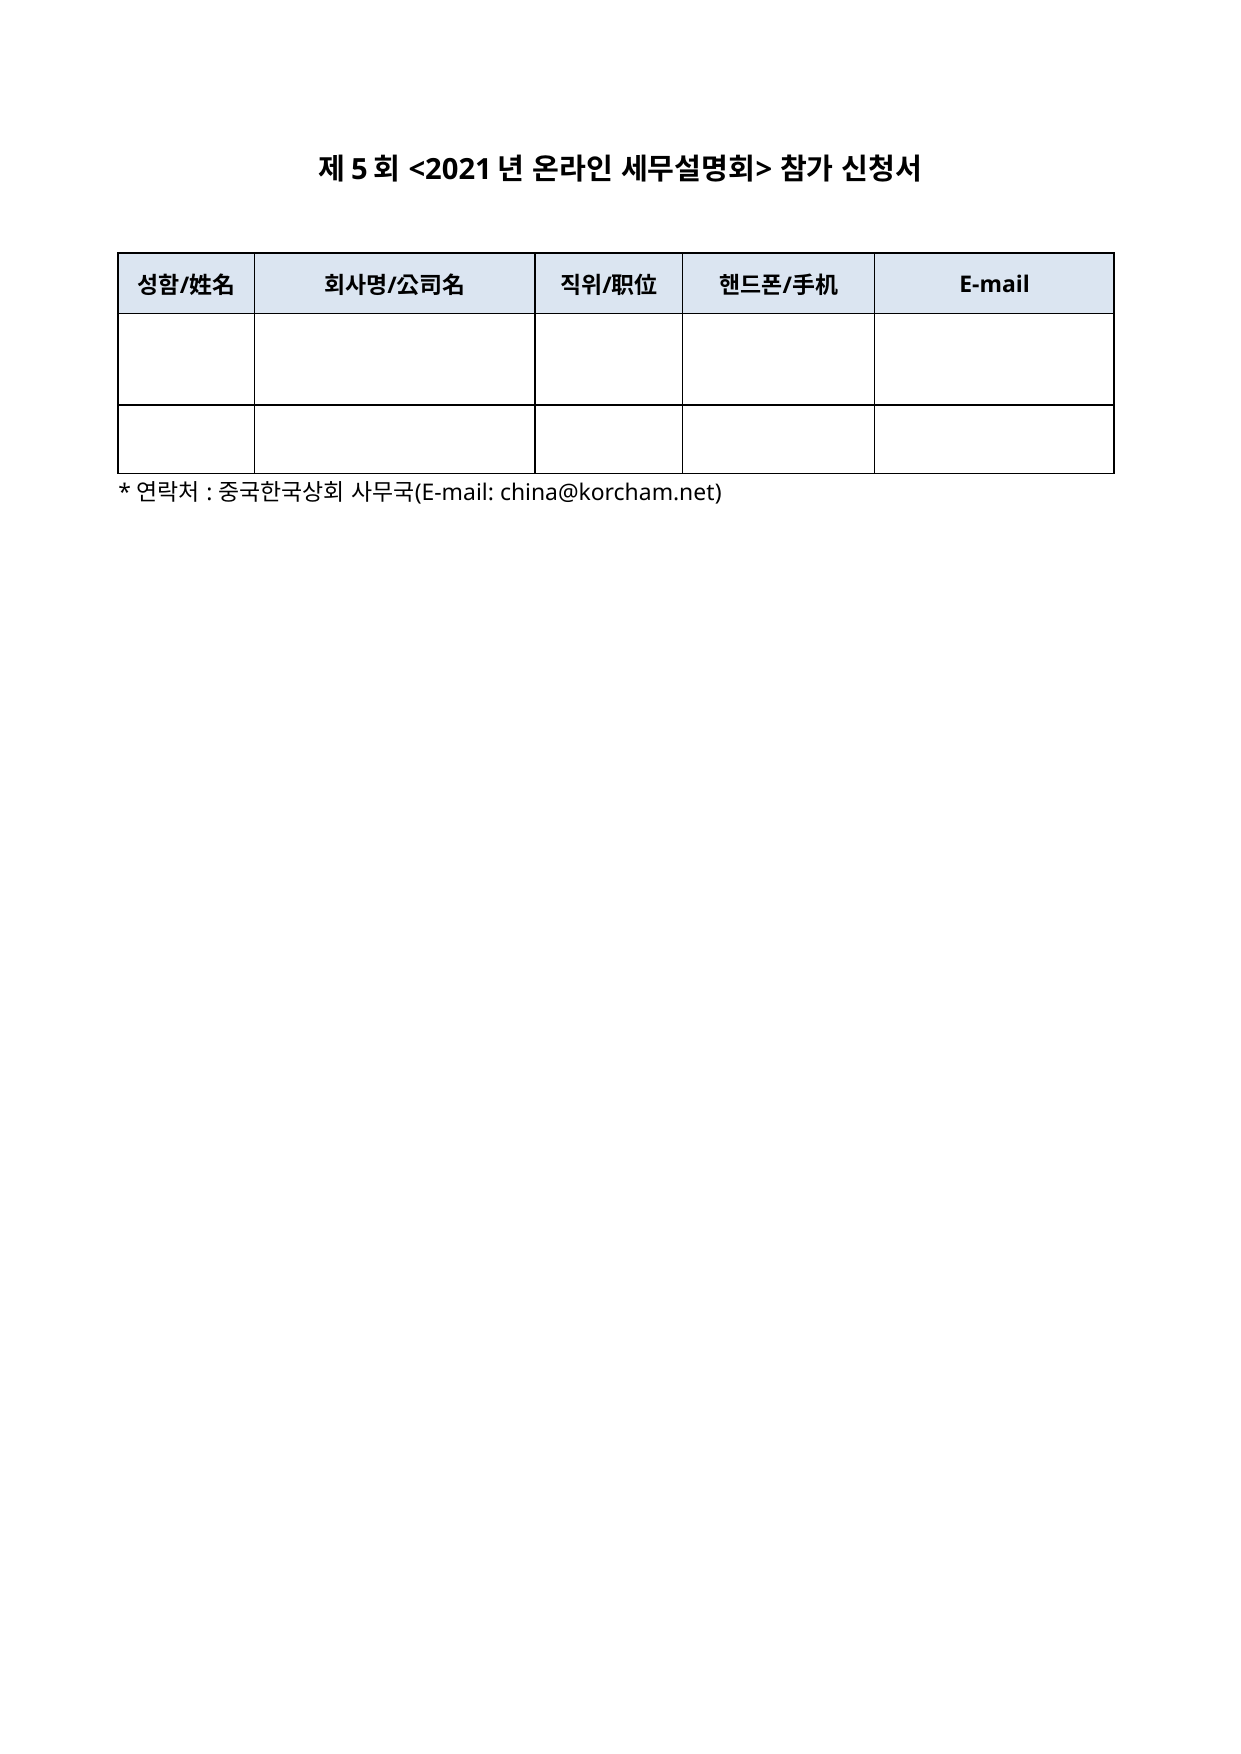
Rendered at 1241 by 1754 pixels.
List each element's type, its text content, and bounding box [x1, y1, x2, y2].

table_header 성함/姓名 [119, 254, 254, 313]
table_header E-mail [875, 254, 1113, 313]
text * 연락처 : 중국한국상회 사무국(E-mail: china@korcham.net) [118, 474, 1122, 507]
table_cell [536, 406, 682, 473]
table_cell [255, 406, 534, 473]
table_header 핸드폰/手机 [683, 254, 874, 313]
table_cell [119, 314, 254, 404]
table_cell [683, 406, 874, 473]
table_cell [536, 314, 682, 404]
table_cell [683, 314, 874, 404]
text 제5회 <2021년 온라인 세무설명회> 참가 신청서 [118, 146, 1122, 188]
table_header 회사명/公司名 [255, 254, 534, 313]
table_cell [255, 314, 534, 404]
table_cell [119, 406, 254, 473]
table_cell [875, 314, 1113, 404]
table_cell [875, 406, 1113, 473]
table_header 직위/职位 [536, 254, 682, 313]
